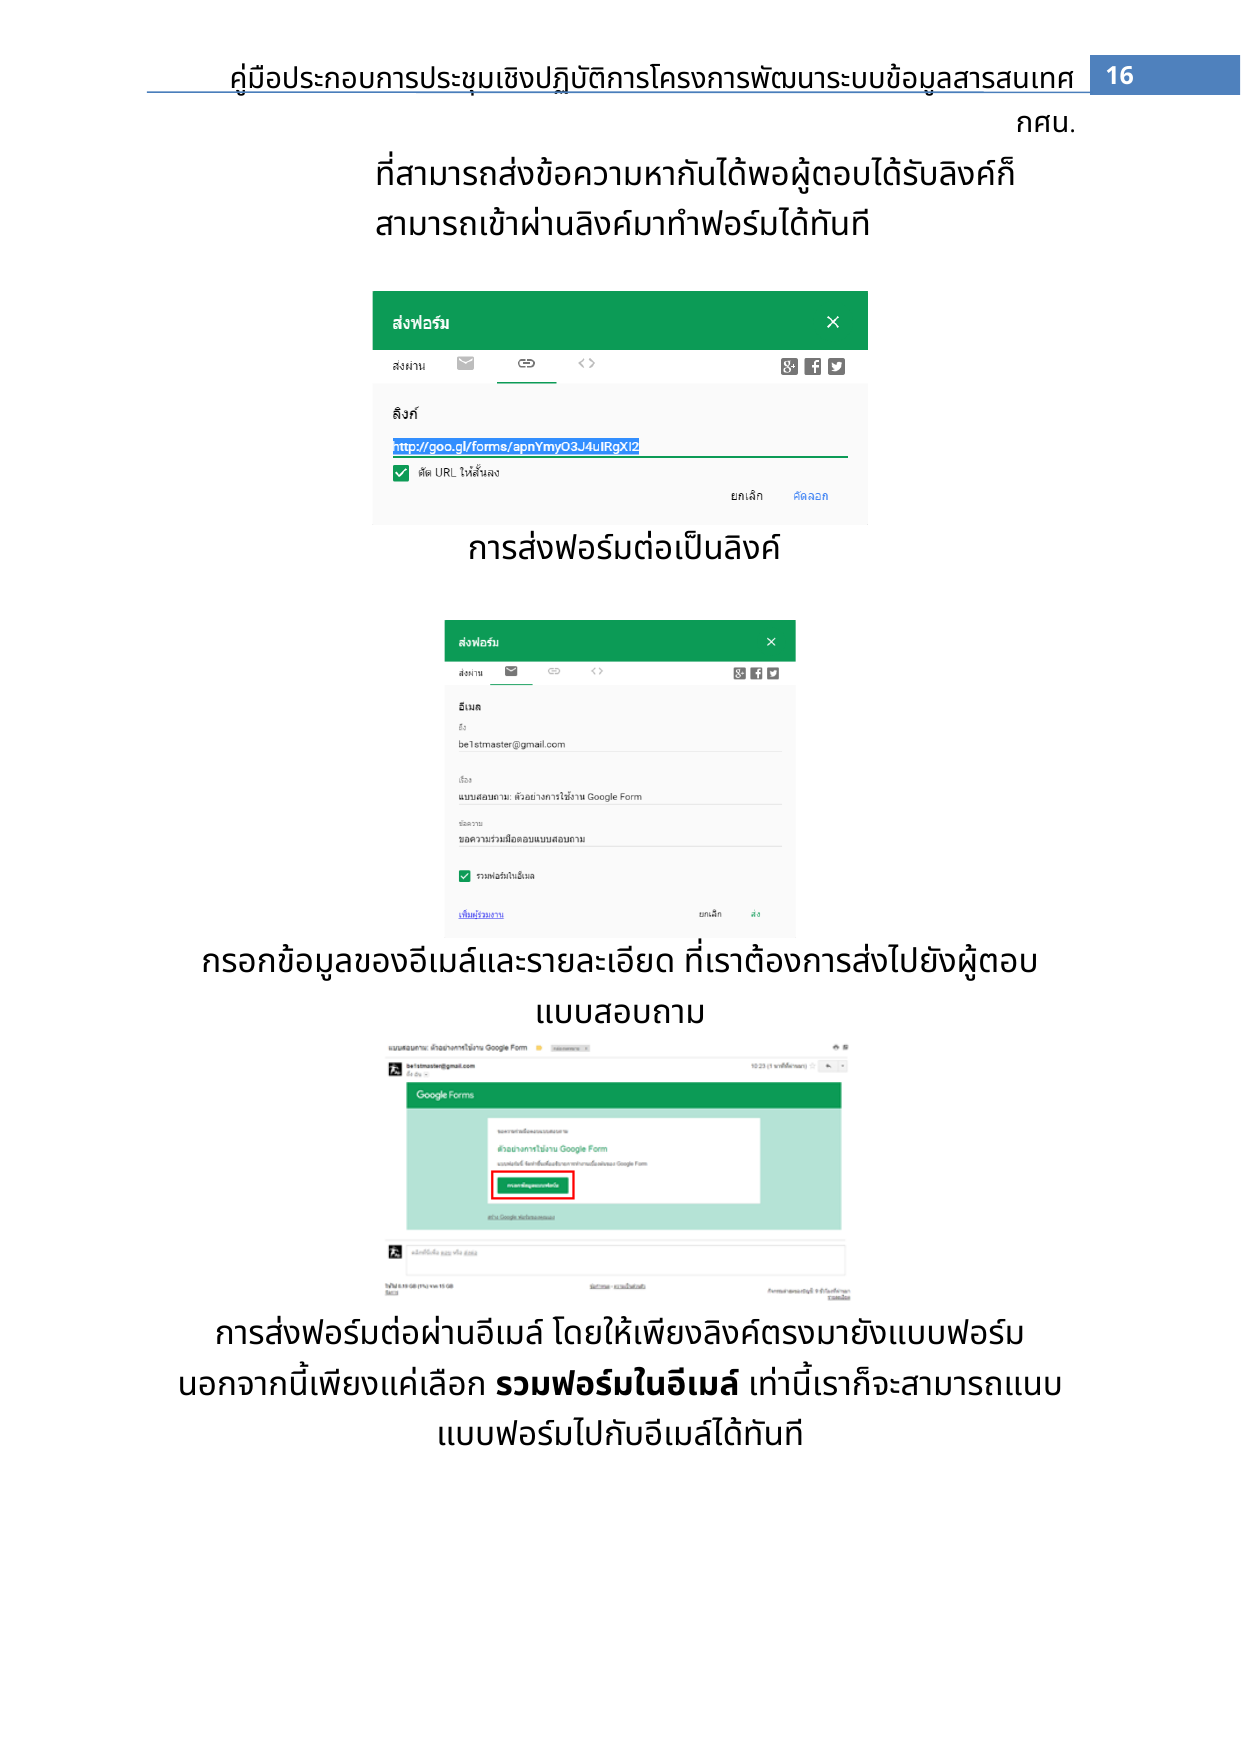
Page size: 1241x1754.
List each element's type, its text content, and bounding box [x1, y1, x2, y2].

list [337, 150, 1090, 251]
text กรอกข้อมูลของอีเมล์และรายละเอียด ที่เราต้องการส่งไปยังผู้ตอบแบบสอบถาม [150, 937, 1090, 1038]
picture [372, 291, 868, 525]
text การส่งฟอร์มต่อเป็นลิงค์ [150, 524, 1090, 575]
text นอกจากนี้เพียงแค่เลือก รวมฟอร์มในอีเมล์ เท่านี้เราก็จะสามารถแนบแบบฟอร์มไปกับอีเมล์ได้ทันที [150, 1359, 1090, 1460]
picture [382, 1038, 858, 1310]
picture [444, 620, 796, 938]
